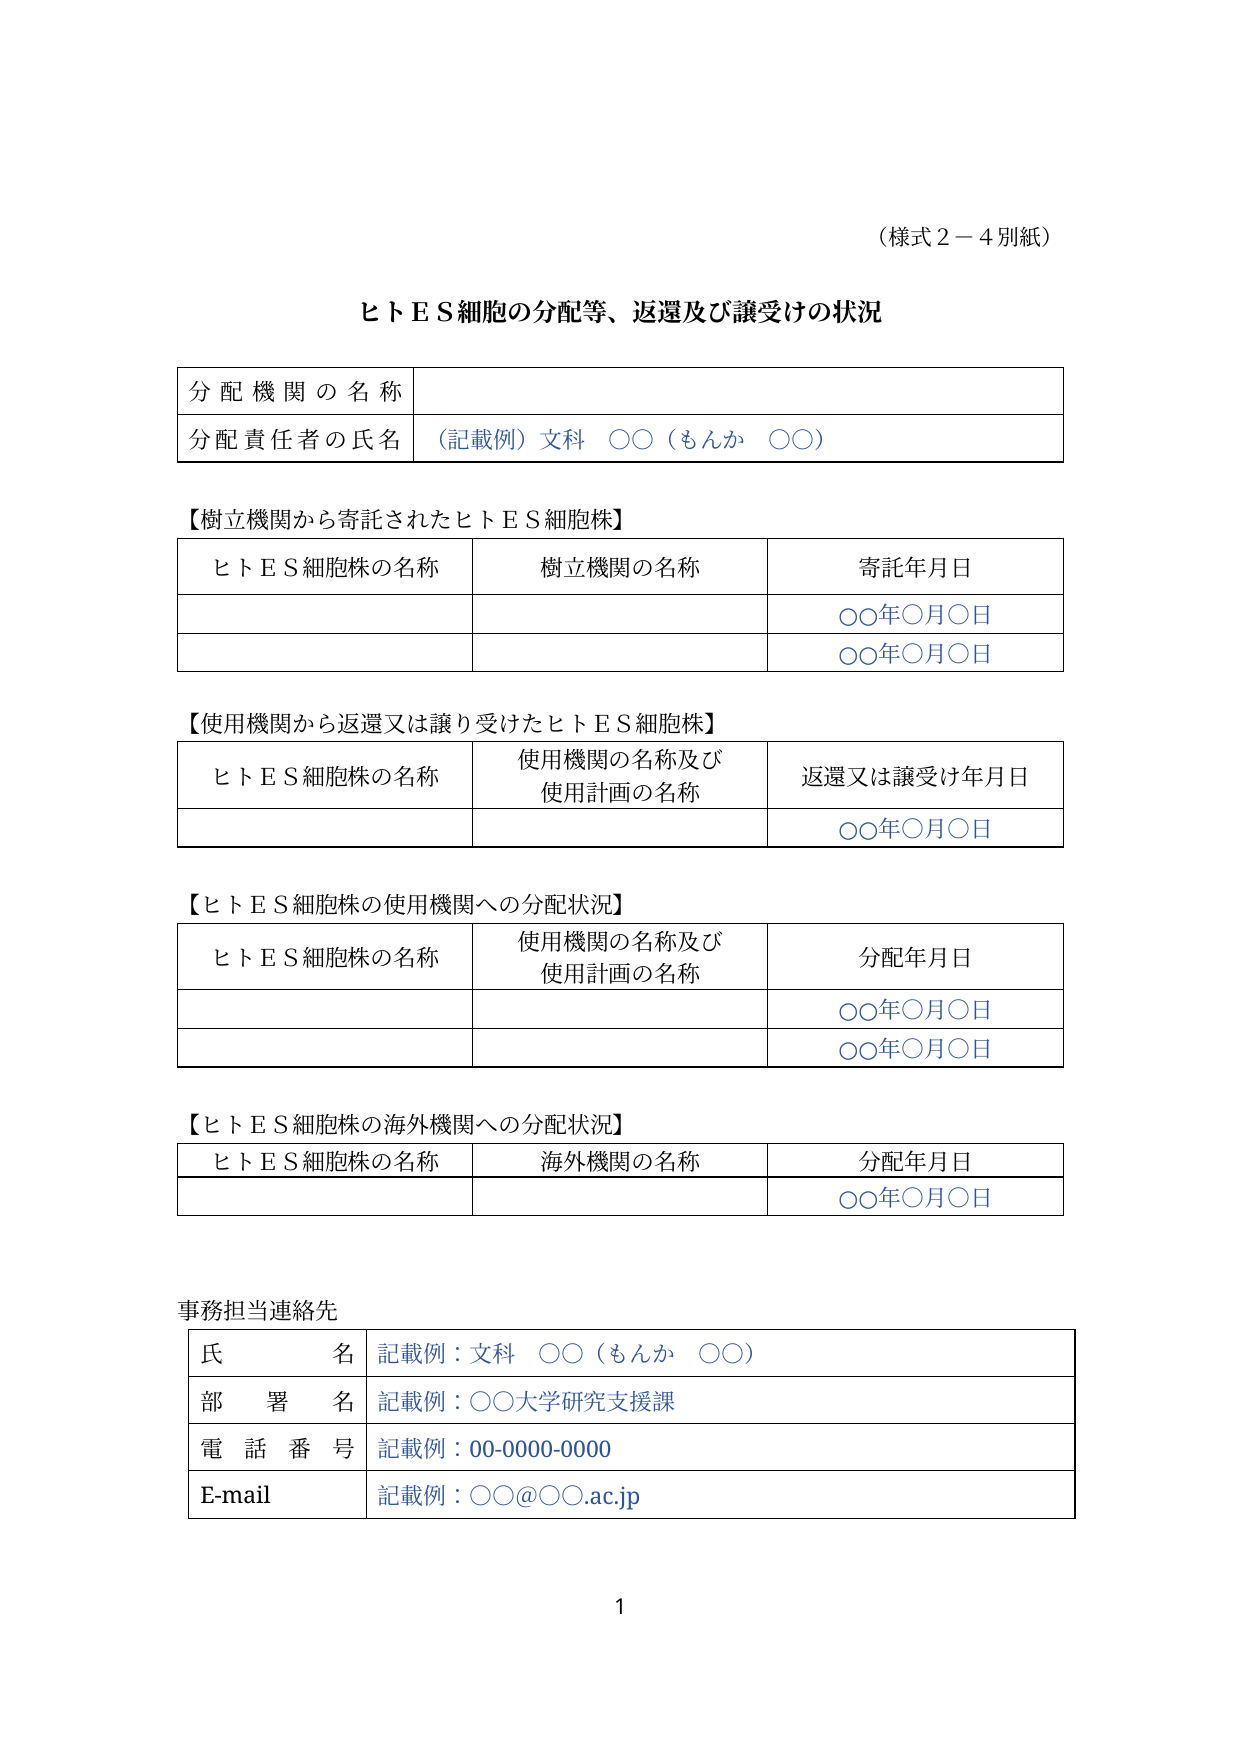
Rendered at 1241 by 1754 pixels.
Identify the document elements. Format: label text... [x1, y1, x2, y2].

table_cell 記載例：○○＠○○.ac.jp [367, 1471, 1074, 1518]
table_header ヒトＥＳ細胞株の名称 [178, 1144, 472, 1176]
table_cell 記載例：00-0000-0000 [367, 1424, 1074, 1470]
text 【ヒトＥＳ細胞株の海外機関への分配状況】 [177, 1105, 1063, 1142]
table_cell 電話番号 [189, 1424, 366, 1470]
table_cell [178, 1029, 472, 1066]
table_cell [178, 990, 472, 1028]
table_cell ○○年○月○日 [768, 634, 1063, 671]
table_cell [178, 634, 472, 671]
table_header 寄託年月日 [768, 539, 1063, 594]
table_cell ○○年○月○日 [768, 595, 1063, 633]
table_cell ○○年○月○日 [768, 809, 1063, 846]
table_cell [473, 595, 767, 633]
table_cell E-mail [189, 1471, 366, 1518]
table_header 分配年月日 [768, 924, 1063, 989]
table_cell [178, 809, 472, 846]
table_header [414, 368, 1063, 414]
table_header 返還又は譲受け年月日 [768, 742, 1063, 808]
table_cell （記載例）文科 ○○（もんか ○○） [414, 415, 1063, 461]
table_cell ○○年○月○日 [768, 990, 1063, 1028]
table_header 使用機関の名称及び 使用計画の名称 [473, 742, 767, 808]
table_header 分配年月日 [768, 1144, 1063, 1176]
table_cell [473, 634, 767, 671]
text 【使用機関から返還又は譲り受けたヒトＥＳ細胞株】 [177, 703, 1063, 741]
table_cell 分配責任者の氏名 [178, 415, 413, 461]
table_header 海外機関の名称 [473, 1144, 767, 1176]
table_cell [178, 1178, 472, 1215]
table_cell ○○年○月○日 [768, 1178, 1063, 1215]
text 【樹立機関から寄託されたヒトＥＳ細胞株】 [177, 500, 1063, 537]
table_cell [473, 1029, 767, 1066]
table_header ヒトＥＳ細胞株の名称 [178, 742, 472, 808]
table_header 樹立機関の名称 [473, 539, 767, 594]
table_cell ○○年○月○日 [768, 1029, 1063, 1066]
table_cell [473, 1178, 767, 1215]
table_cell [178, 595, 472, 633]
text 事務担当連絡先 [177, 1291, 1063, 1328]
table_header 使用機関の名称及び 使用計画の名称 [473, 924, 767, 989]
table_header 記載例：文科 ○○（もんか ○○） [367, 1330, 1074, 1376]
table_cell 記載例：○○大学研究支援課 [367, 1377, 1074, 1423]
text ヒトＥＳ細胞の分配等、返還及び譲受けの状況 [177, 292, 1063, 329]
table_header ヒトＥＳ細胞株の名称 [178, 924, 472, 989]
table_header 氏名 [189, 1330, 366, 1376]
table_cell [473, 990, 767, 1028]
table_header 分配機関の名称 [178, 368, 413, 414]
subtitle （様式２－４別紙） [177, 217, 1063, 254]
table_header ヒトＥＳ細胞株の名称 [178, 539, 472, 594]
table_cell [473, 809, 767, 846]
table_cell 部署名 [189, 1377, 366, 1423]
text 【ヒトＥＳ細胞株の使用機関への分配状況】 [177, 885, 1063, 922]
